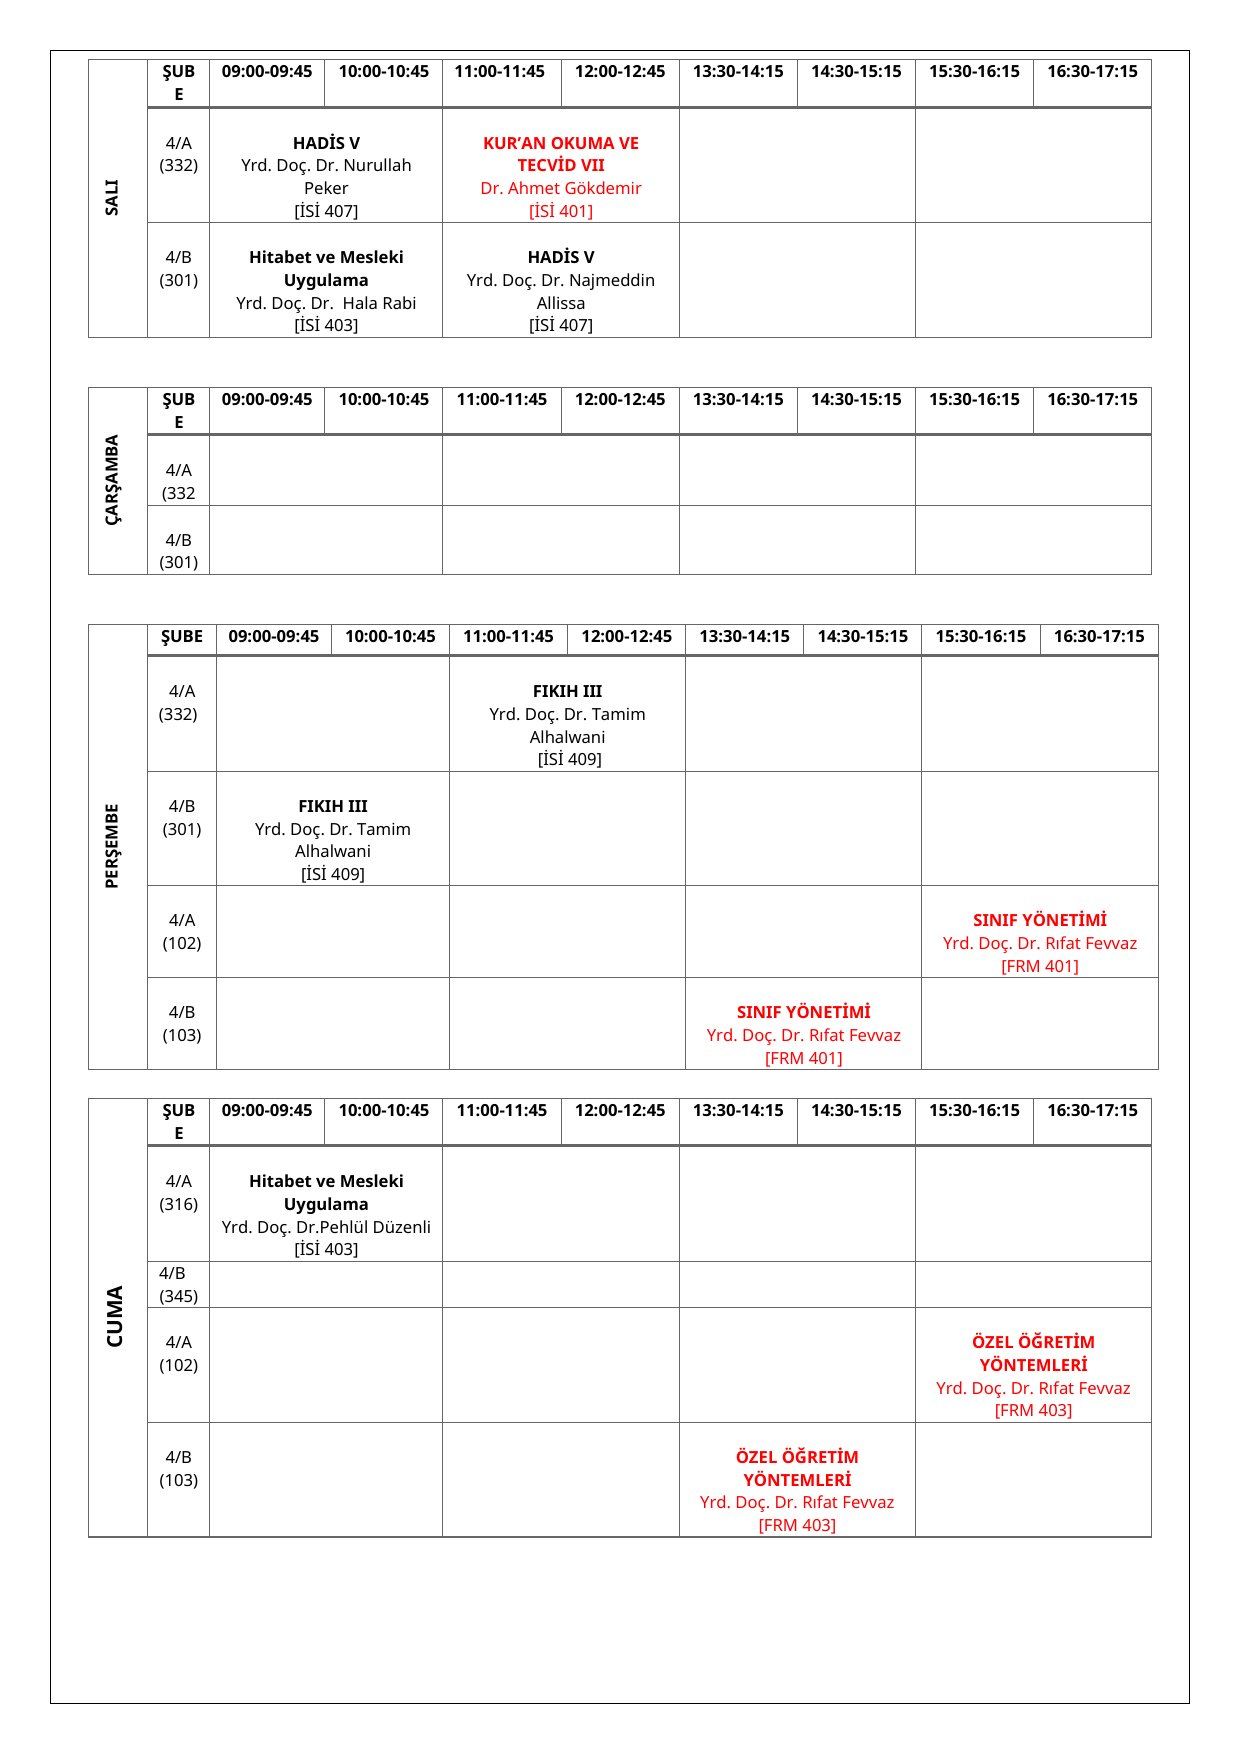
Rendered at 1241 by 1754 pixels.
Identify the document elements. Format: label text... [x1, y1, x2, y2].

table_cell [450, 886, 685, 977]
table_cell [680, 1262, 915, 1307]
table_cell [450, 772, 685, 885]
table_cell 4/A (332) [148, 657, 216, 771]
table_cell [916, 436, 1151, 504]
table_header PERŞEMBE [89, 625, 147, 1069]
table_cell SINIF YÖNETİMİ Yrd. Doç. Dr. Rıfat Fevvaz [FRM 401] [686, 978, 921, 1069]
table_header 13:30-14:15 [680, 60, 797, 106]
table_header 12:00-12:45 [562, 388, 679, 433]
table_header ŞUBE [148, 60, 209, 106]
table_header 13:30-14:15 [680, 388, 797, 433]
table_cell 4/A (102) [148, 886, 216, 977]
table_cell [686, 772, 921, 885]
table_cell [450, 978, 685, 1069]
table_cell [916, 109, 1151, 222]
table_header 15:30-16:15 [922, 625, 1040, 654]
table_header 11:00-11:45 [443, 388, 561, 433]
table_cell [443, 1308, 679, 1422]
table_cell [210, 436, 442, 504]
table_cell 4/B (345) [148, 1262, 209, 1307]
table_cell 4/A (332) [148, 109, 209, 222]
table_cell [680, 506, 915, 574]
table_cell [443, 109, 679, 222]
table_cell 4/A (102) [148, 1308, 209, 1422]
table_cell [922, 978, 1158, 1069]
table_header ÇARŞAMBA [89, 388, 147, 574]
table_cell [922, 657, 1158, 771]
table_cell [916, 1262, 1151, 1307]
table_header 16:30-17:15 [1034, 60, 1151, 106]
table_header 09:00-09:45 [210, 60, 324, 106]
table_cell HADİS V Yrd. Doç. Dr. Nurullah Peker [İSİ 407] [210, 109, 442, 222]
table_cell [443, 1423, 679, 1536]
table_cell [210, 1262, 442, 1307]
table_cell 4/B (103) [148, 1423, 209, 1536]
table_cell [443, 506, 679, 574]
table_cell [680, 1147, 915, 1261]
table_header 16:30-17:15 [1034, 1099, 1151, 1144]
table_header ŞUBE [148, 625, 216, 654]
table_header 15:30-16:15 [916, 388, 1033, 433]
table_cell [680, 109, 915, 222]
table_header SALI [89, 60, 147, 337]
table_cell [686, 886, 921, 977]
table_header 14:30-15:15 [798, 1099, 915, 1144]
table_cell [916, 506, 1151, 574]
table_header 11:00-11:45 [443, 60, 561, 106]
table_cell [210, 1423, 442, 1536]
table_cell [916, 1423, 1151, 1536]
table_header ŞUBE [148, 1099, 209, 1144]
table_cell HADİS V Yrd. Doç. Dr. Najmeddin Allissa [İSİ 407] [443, 223, 679, 337]
table_cell [922, 772, 1158, 885]
table_cell Hitabet ve Mesleki Uygulama Yrd. Doç. Dr.Pehlül Düzenli [İSİ 403] [210, 1147, 442, 1261]
table_cell FIKIH III Yrd. Doç. Dr. Tamim Alhalwani [İSİ 409] [217, 772, 449, 885]
table_cell [443, 1262, 679, 1307]
table_header 10:00-10:45 [325, 388, 442, 433]
table_header 14:30-15:15 [804, 625, 921, 654]
table_header 16:30-17:15 [1034, 388, 1151, 433]
table_cell [217, 978, 449, 1069]
table_cell [686, 657, 921, 771]
table_header 15:30-16:15 [916, 1099, 1033, 1144]
table_cell [680, 223, 915, 337]
table_cell 4/A (316) [148, 1147, 209, 1261]
table_header 09:00-09:45 [210, 1099, 324, 1144]
table_cell 4/A (332 [148, 436, 209, 504]
table_header 09:00-09:45 [217, 625, 331, 654]
table_header CUMA [89, 1099, 147, 1536]
table_header 13:30-14:15 [680, 1099, 797, 1144]
table_header ŞUBE [148, 388, 209, 433]
table_cell SINIF YÖNETİMİ Yrd. Doç. Dr. Rıfat Fevvaz [FRM 401] [922, 886, 1158, 977]
table_cell [217, 657, 449, 771]
table_cell [916, 223, 1151, 337]
table_header 10:00-10:45 [325, 1099, 442, 1144]
table_cell ÖZEL ÖĞRETİM YÖNTEMLERİ Yrd. Doç. Dr. Rıfat Fevvaz [FRM 403] [680, 1423, 915, 1536]
table_header 11:00-11:45 [450, 625, 567, 654]
table_header 16:30-17:15 [1041, 625, 1158, 654]
table_cell [443, 1147, 679, 1261]
table_header 12:00-12:45 [562, 1099, 679, 1144]
table_cell [680, 1308, 915, 1422]
table_cell [680, 436, 915, 504]
table_header 10:00-10:45 [325, 60, 442, 106]
table_cell [916, 1147, 1151, 1261]
table_header 15:30-16:15 [916, 60, 1033, 106]
table_header 14:30-15:15 [798, 388, 915, 433]
table_header 14:30-15:15 [798, 60, 915, 106]
table_cell 4/B (301) [148, 772, 216, 885]
table_cell 4/B (103) [148, 978, 216, 1069]
table_header 09:00-09:45 [210, 388, 324, 433]
table_header 10:00-10:45 [332, 625, 449, 654]
table_cell Hitabet ve Mesleki Uygulama Yrd. Doç. Dr. Hala Rabi [İSİ 403] [210, 223, 442, 337]
table_header 11:00-11:45 [443, 1099, 561, 1144]
table_header 12:00-12:45 [562, 60, 679, 106]
table_cell [217, 886, 449, 977]
table_header 12:00-12:45 [568, 625, 685, 654]
table_cell 4/B (301) [148, 223, 209, 337]
table_cell [443, 436, 679, 504]
table_cell 4/B (301) [148, 506, 209, 574]
table_header 13:30-14:15 [686, 625, 803, 654]
table_cell [210, 1308, 442, 1422]
table_cell [210, 506, 442, 574]
table_cell ÖZEL ÖĞRETİM YÖNTEMLERİ Yrd. Doç. Dr. Rıfat Fevvaz [FRM 403] [916, 1308, 1151, 1422]
